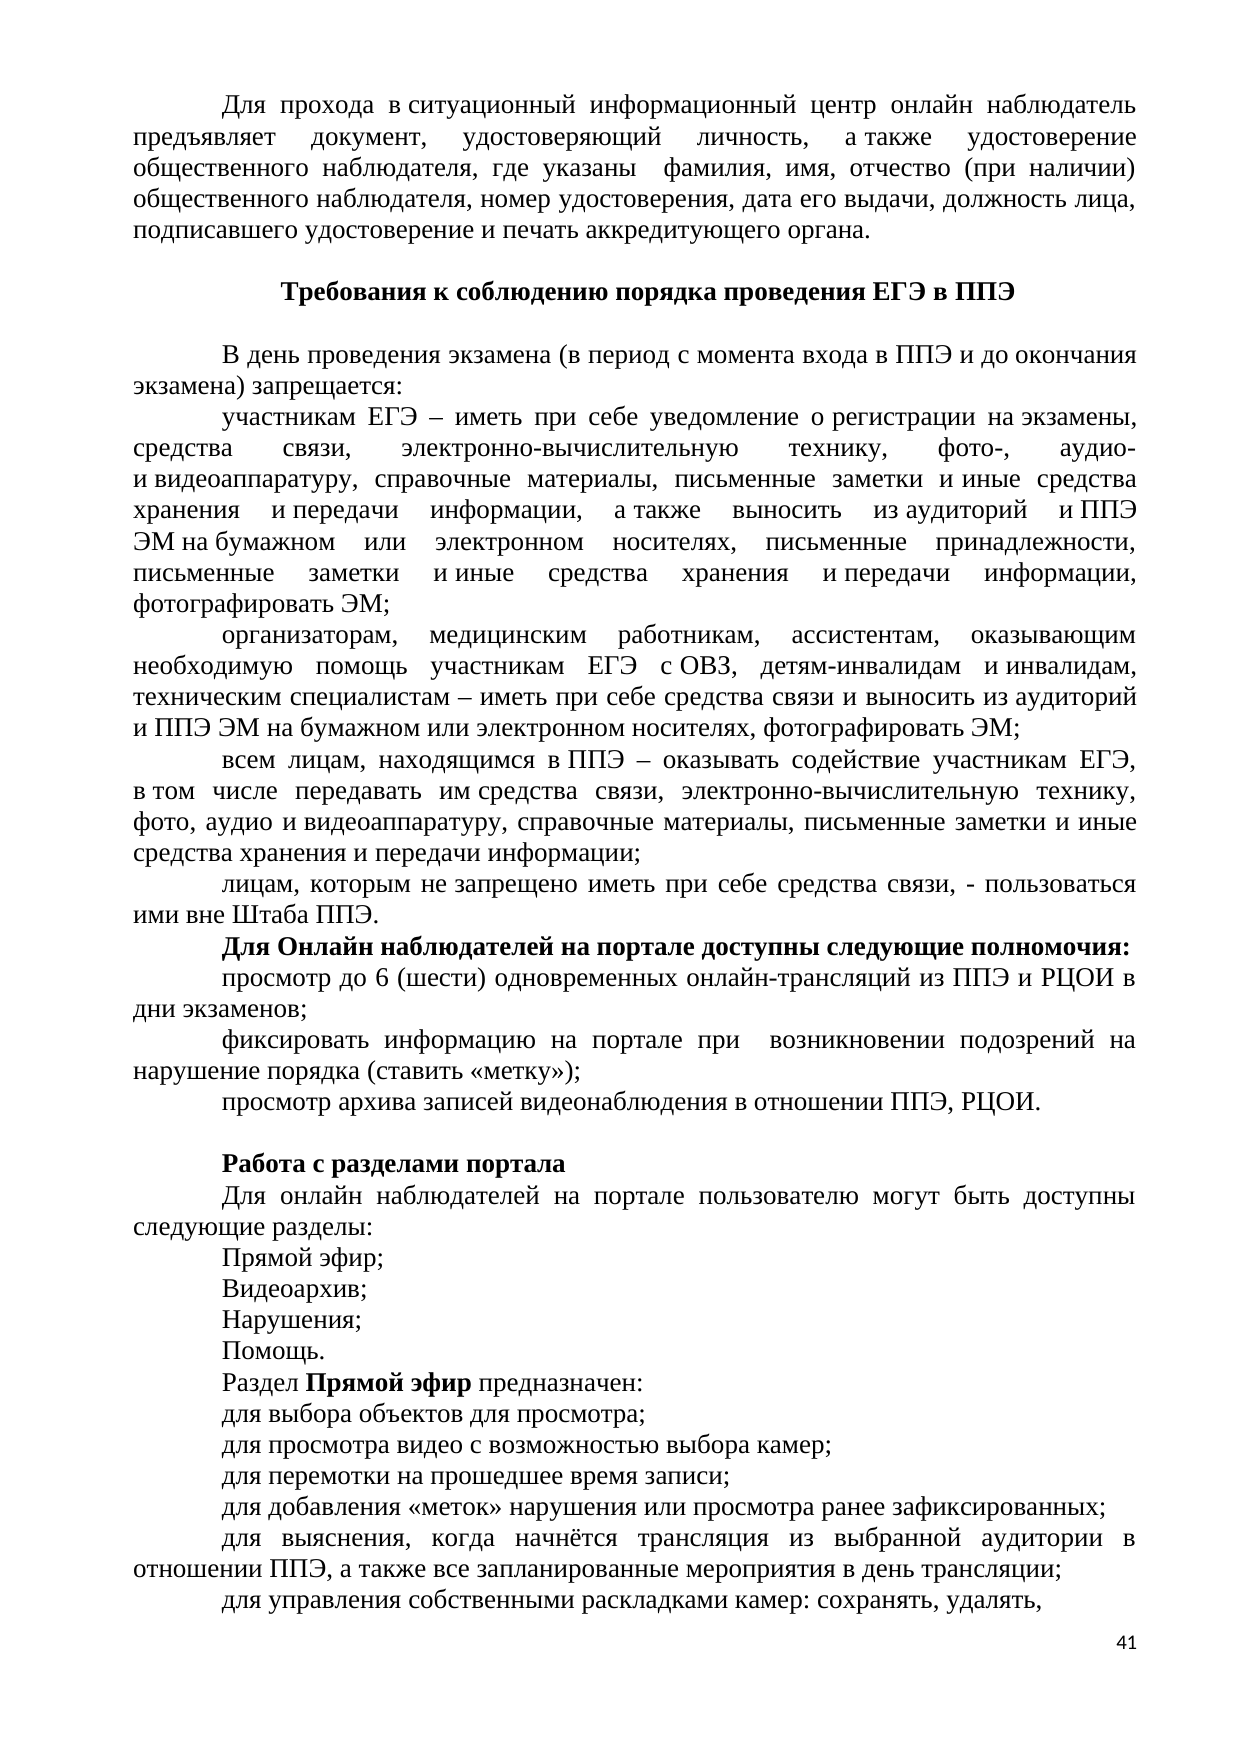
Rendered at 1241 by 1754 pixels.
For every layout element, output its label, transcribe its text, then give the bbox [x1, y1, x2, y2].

text для просмотра видео с возможностью выбора камер; [133, 1428, 1137, 1459]
text Работа с разделами портала [133, 1148, 1137, 1179]
text для выбора объектов для просмотра; [133, 1397, 1137, 1428]
text Раздел Прямой эфир предназначен: [133, 1366, 1137, 1397]
text организаторам, медицинским работникам, ассистентам, оказывающим необходимую помощь участникам ЕГЭ с ОВЗ, детям-инвалидам и инвалидам, техническим специалистам – иметь при себе средства связи и выносить из аудиторий и ППЭ ЭМ на бумажном или электронном носителях, фотографировать ЭМ; [133, 618, 1137, 743]
text для добавления «меток» нарушения или просмотра ранее зафиксированных; [133, 1490, 1137, 1521]
text Для Онлайн наблюдателей на портале доступны следующие полномочия: [133, 929, 1137, 961]
text для перемотки на прошедшее время записи; [133, 1459, 1137, 1490]
text Для онлайн наблюдателей на портале пользователю могут быть доступны следующие разделы: [133, 1179, 1137, 1241]
text просмотр до 6 (шести) одновременных онлайн-трансляций из ППЭ и РЦОИ в дни экзаменов; [133, 961, 1137, 1023]
text для управления собственными раскладками камер: сохранять, удалять, [133, 1584, 1137, 1615]
text Прямой эфир; [133, 1241, 1137, 1272]
text лицам, которым не запрещено иметь при себе средства связи, - пользоваться ими вне Штаба ППЭ. [133, 867, 1137, 929]
text Для прохода в ситуационный информационный центр онлайн наблюдатель предъявляет документ, удостоверяющий личность, а также удостоверение общественного наблюдателя, где указаны фамилия, имя, отчество (при наличии) общественного наблюдателя, номер удостоверения, дата его выдачи, должность лица, подписавшего удостоверение и печать аккредитующего органа. [133, 89, 1137, 244]
text участникам ЕГЭ – иметь при себе уведомление о регистрации на экзамены, средства связи, электронно-вычислительную технику, фото-, аудио- и видеоаппаратуру, справочные материалы, письменные заметки и иные средства хранения и передачи информации, а также выносить из аудиторий и ППЭ ЭМ на бумажном или электронном носителях, письменные принадлежности, письменные заметки и иные средства хранения и передачи информации, фотографировать ЭМ; [133, 400, 1137, 618]
text фиксировать информацию на портале при возникновении подозрений на нарушение порядка (ставить «метку»); [133, 1023, 1137, 1085]
text для выяснения, когда начнётся трансляция из выбранной аудитории в отношении ППЭ, а также все запланированные мероприятия в день трансляции; [133, 1521, 1137, 1584]
text Помощь. [133, 1334, 1137, 1366]
text Нарушения; [133, 1303, 1137, 1334]
text В день проведения экзамена (в период с момента входа в ППЭ и до окончания экзамена) запрещается: [133, 338, 1137, 400]
text Требования к соблюдению порядка проведения ЕГЭ в ППЭ [133, 276, 1137, 307]
text Видеоархив; [133, 1272, 1137, 1303]
text всем лицам, находящимся в ППЭ – оказывать содействие участникам ЕГЭ, в том числе передавать им средства связи, электронно-вычислительную технику, фото, аудио и видеоаппаратуру, справочные материалы, письменные заметки и иные средства хранения и передачи информации; [133, 743, 1137, 867]
text просмотр архива записей видеонаблюдения в отношении ППЭ, РЦОИ. [133, 1085, 1137, 1116]
